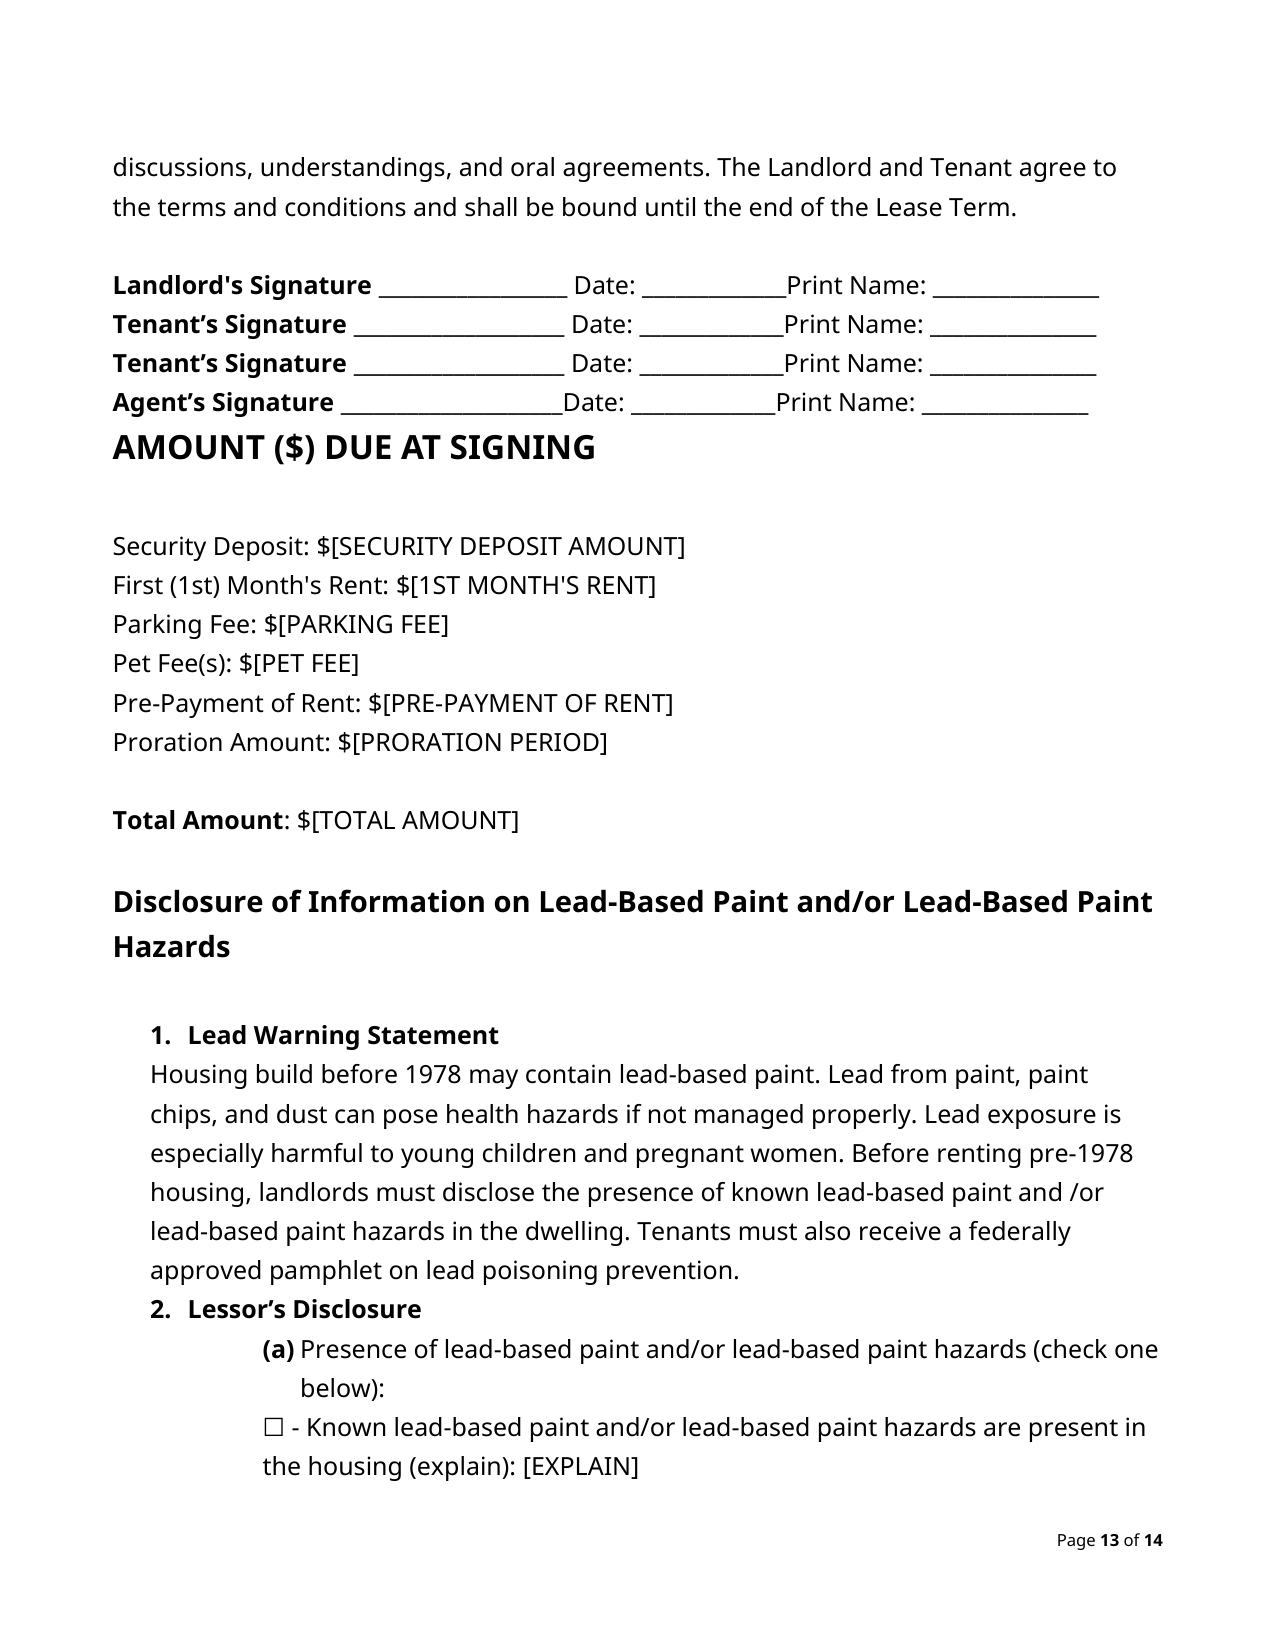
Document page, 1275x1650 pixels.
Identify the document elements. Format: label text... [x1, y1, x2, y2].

text Landlord's Signature _________________ Date: _____________Print Name: _______________ [112, 267, 1162, 302]
text Proration Amount: $[PRORATION PERIOD] [112, 724, 1162, 758]
text AMOUNT ($) DUE AT SIGNING [112, 424, 1162, 469]
text - Known lead-based paint and/or lead-based paint hazards are present in the housing (explain): [EXPLAIN] [262, 1409, 1162, 1483]
list Lead Warning Statement [150, 1018, 1162, 1052]
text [112, 150, 1162, 223]
text Pet Fee(s): $[PET FEE] [112, 646, 1162, 680]
text Tenant’s Signature ___________________ Date: _____________Print Name: _______________ [112, 307, 1162, 341]
text First (1st) Month's Rent: $[1ST MONTH'S RENT] [112, 568, 1162, 602]
list Presence of lead-based paint and/or lead-based paint hazards (check one below): [262, 1331, 1162, 1404]
text Security Deposit: $[SECURITY DEPOSIT AMOUNT] [112, 528, 1162, 563]
text Pre-Payment of Rent: $[PRE-PAYMENT OF RENT] [112, 685, 1162, 719]
text Disclosure of Information on Lead-Based Paint and/or Lead-Based Paint Hazards [112, 881, 1162, 966]
text Parking Fee: $[PARKING FEE] [112, 607, 1162, 641]
text Housing build before 1978 may contain lead-based paint. Lead from paint, paint chips, and dust can pose health hazards if not managed properly. Lead exposure is especially harmful to young children and pregnant women. Before renting pre-1978 housing, landlords must disclose the presence of known lead-based paint and /or lead-based paint hazards in the dwelling. Tenants must also receive a federally approved pamphlet on lead poisoning prevention. [150, 1057, 1162, 1287]
text Agent’s Signature ____________________Date: _____________Print Name: _______________ [112, 385, 1162, 419]
list Lessor’s Disclosure [150, 1292, 1162, 1326]
text Tenant’s Signature ___________________ Date: _____________Print Name: _______________ [112, 346, 1162, 380]
text Total Amount: $[TOTAL AMOUNT] [112, 803, 1162, 837]
